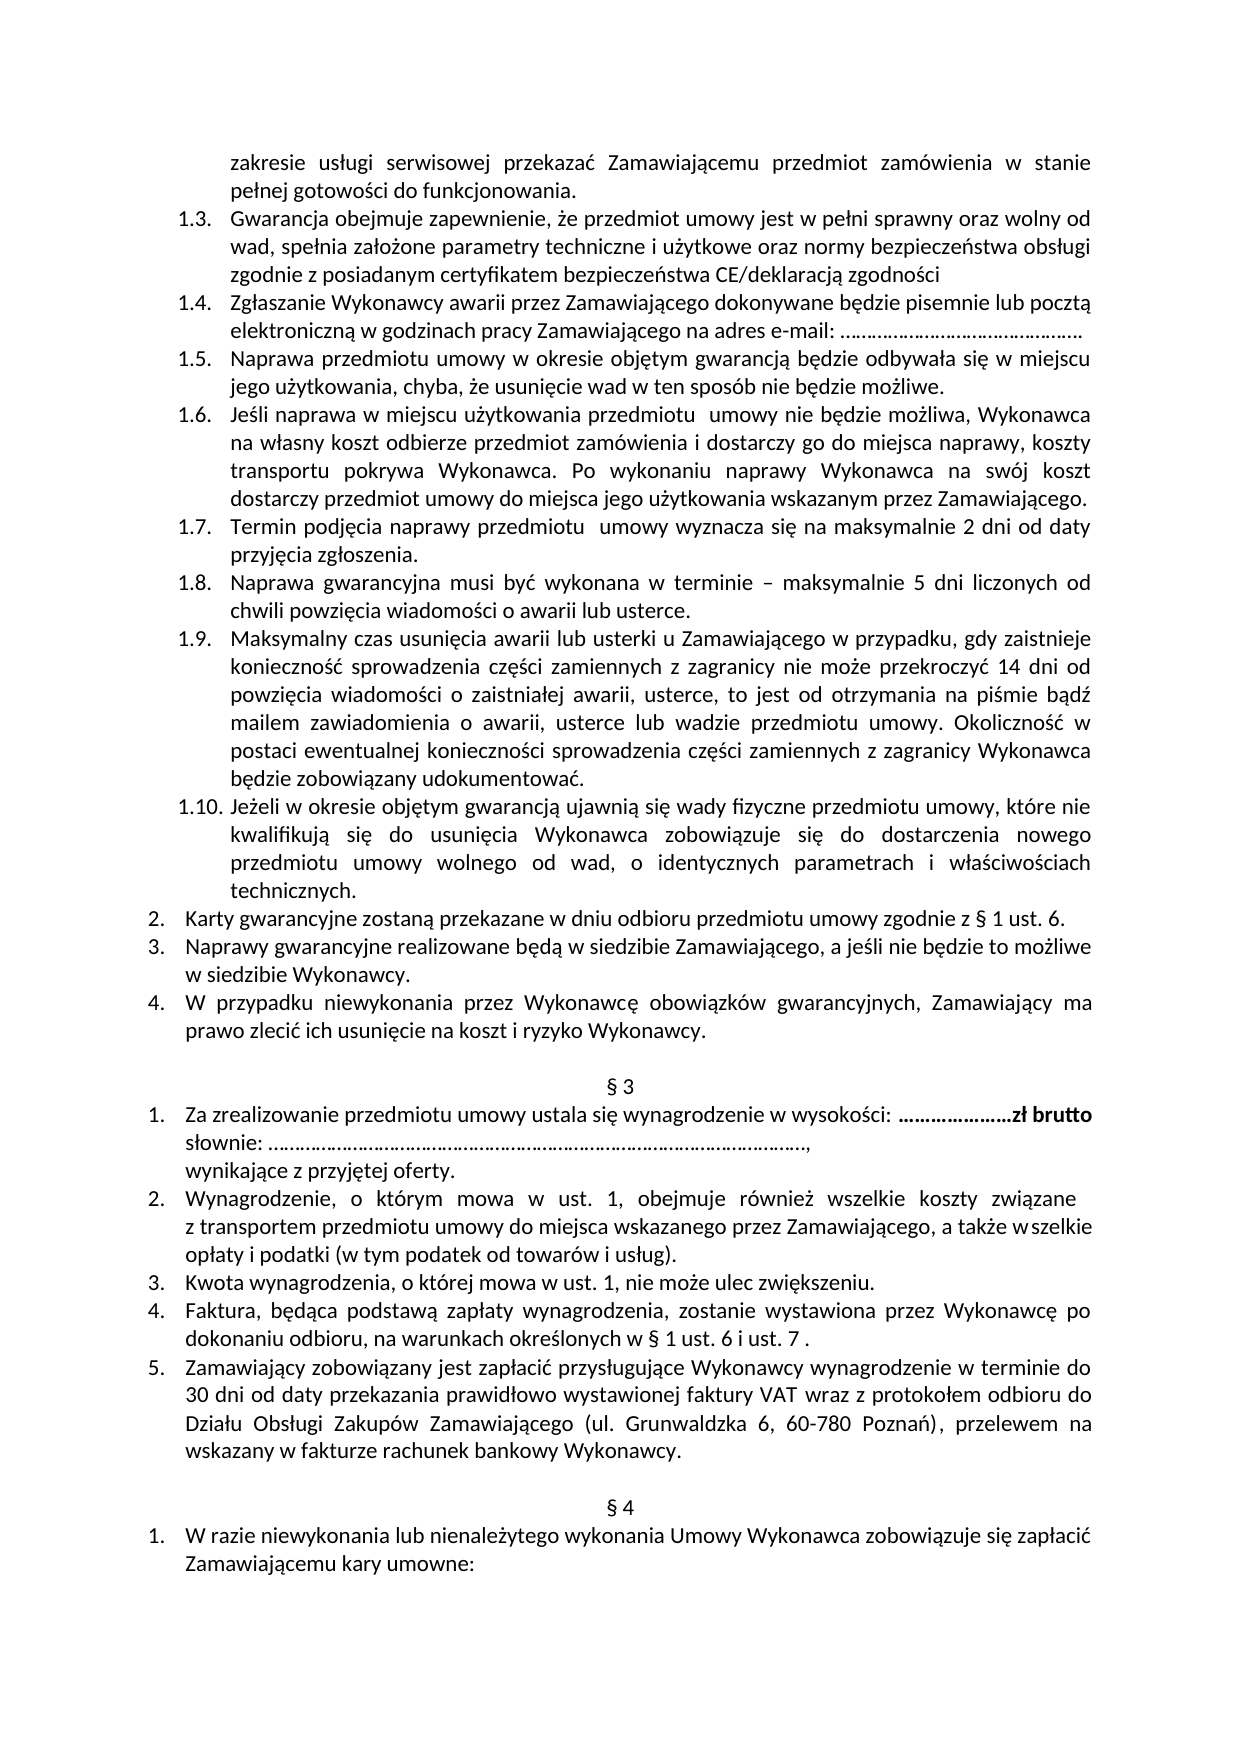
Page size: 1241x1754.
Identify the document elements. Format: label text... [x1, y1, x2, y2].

list Jeżeli w okresie objętym gwarancją ujawnią się wady fizyczne przedmiotu umowy, które nie kwalifikują się do usunięcia Wykonawca zobowiązuje się do dostarczenia nowego przedmiotu umowy wolnego od wad, o identycznych parametrach i właściwościach technicznych. [177, 792, 1092, 904]
list Naprawa gwarancyjna musi być wykonana w terminie – maksymalnie 5 dni liczonych od chwili powzięcia wiadomości o awarii lub usterce. [177, 568, 1092, 624]
text § 4 [148, 1493, 1092, 1521]
list słownie: …………………………………………………………………………………………, [185, 1128, 1092, 1156]
list W przypadku niewykonania przez Wykonawcę obowiązków gwarancyjnych, Zamawiający ma prawo zlecić ich usunięcie na koszt i ryzyko Wykonawcy. [148, 988, 1092, 1044]
list Faktura, będąca podstawą zapłaty wynagrodzenia, zostanie wystawiona przez Wykonawcę po dokonaniu odbioru, na warunkach określonych w § 1 ust. 6 i ust. 7 . [148, 1297, 1092, 1353]
list Za zrealizowanie przedmiotu umowy ustala się wynagrodzenie w wysokości: …………………zł brutto [148, 1100, 1092, 1128]
list wynikające z przyjętej oferty. [185, 1156, 1092, 1184]
list Zamawiający zobowiązany jest zapłacić przysługujące Wykonawcy wynagrodzenie w terminie do 30 dni od daty przekazania prawidłowo wystawionej faktury VAT wraz z protokołem do Działu Obsługi Zakupów Zamawiającego (ul. Grunwaldzka 6, 60- Poznań), przelewem na wskazany w fakturze rachunek bankowy Wykonawcy. [148, 1353, 1092, 1465]
list Maksymalny czas usunięcia awarii lub usterki u Zamawiającego w przypadku, gdy zaistnieje konieczność sprowadzenia części zamiennych z zagranicy nie może przekroczyć 14 dni od powzięcia wiadomości o zaistniałej awarii usterce, to jest od otrzymania na piśmie bądź mailem zawiadomienia o awarii, usterce lub wadzie przedmiotu umowy. Okoliczność w postaci ewentualnej konieczności sprowadzenia części zamiennych z zagranicy Wykonawca będzie zobowiązany udokumentować. [177, 624, 1092, 792]
list Karty gwarancyjne zostaną przekazane w dniu odbioru przedmiotu umowy zgodnie z §1 ust. . [148, 904, 1092, 932]
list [177, 148, 1092, 204]
list W razie niewykonania lub nienależytego wykonania Umowy Wykonawca zobowiązuje się zapłacić Zamawiającemu kary umowne: [148, 1521, 1092, 1577]
text § 3 [148, 1072, 1092, 1100]
list Termin podjęcia naprawy przedmiotu umowy wyznacza się na maksymalnie 2 dni od daty przyjęcia zgłoszenia. [177, 512, 1092, 568]
list Wynagrodzenie, o którym mowa w ust. 1, obejmuje również wszelkie koszty związane z transportem przedmiotu umowy przez Zamawiającego, a także wszelkie opłaty i podatki (w tym podatek od towarów i usług). [148, 1184, 1092, 1268]
list Zgłaszanie Wykonawcy awarii przez Zamawiającego dokonywane będzie pisemnie lub pocztą elektroniczną w godzinach pracy Zamawiającego na adres e-mail: ………………………………………. [177, 288, 1092, 344]
list Kwota wynagrodzenia, o której mowa w ust. 1, nie może ulec zwiększeniu. [148, 1268, 1092, 1297]
list Naprawy gwarancyjne realizowane będą w siedzibie Zamawiającego, a jeśli nie będzie to możliwe w siedzibie Wykonawcy. [148, 932, 1092, 988]
list Naprawa przedmiotu umowy w okresie objętym gwarancją będzie odbywała się w miejscu jego użytkowania, chyba, że usunięcie wad w ten sposób nie będzie możliwe. [177, 344, 1092, 400]
list Jeśli naprawa w miejscu użytkowania przedmiotu umowy nie będzie możliwa, Wykonawca na własny koszt odbierze przedmiot zamówienia i dostarczy go do miejsca naprawy, koszty transportu pokrywa Wykonawca. Po wykonaniu naprawy Wykonawca na swój koszt dostarczy przedmiot umowy do miejsca jego użytkowania wskazanym przez Zamawiającego. [177, 400, 1092, 512]
list Gwarancja obejmuje zapewnienie, że przedmiot umowy jest w pełni sprawny oraz wolny od wad, spełnia założone parametry techniczne i użytkowe oraz normy bezpieczeństwa obsługi zgodnie z posiadanym certyfikatem bezpieczeństwa CE/deklaracją zgodności [177, 204, 1092, 288]
